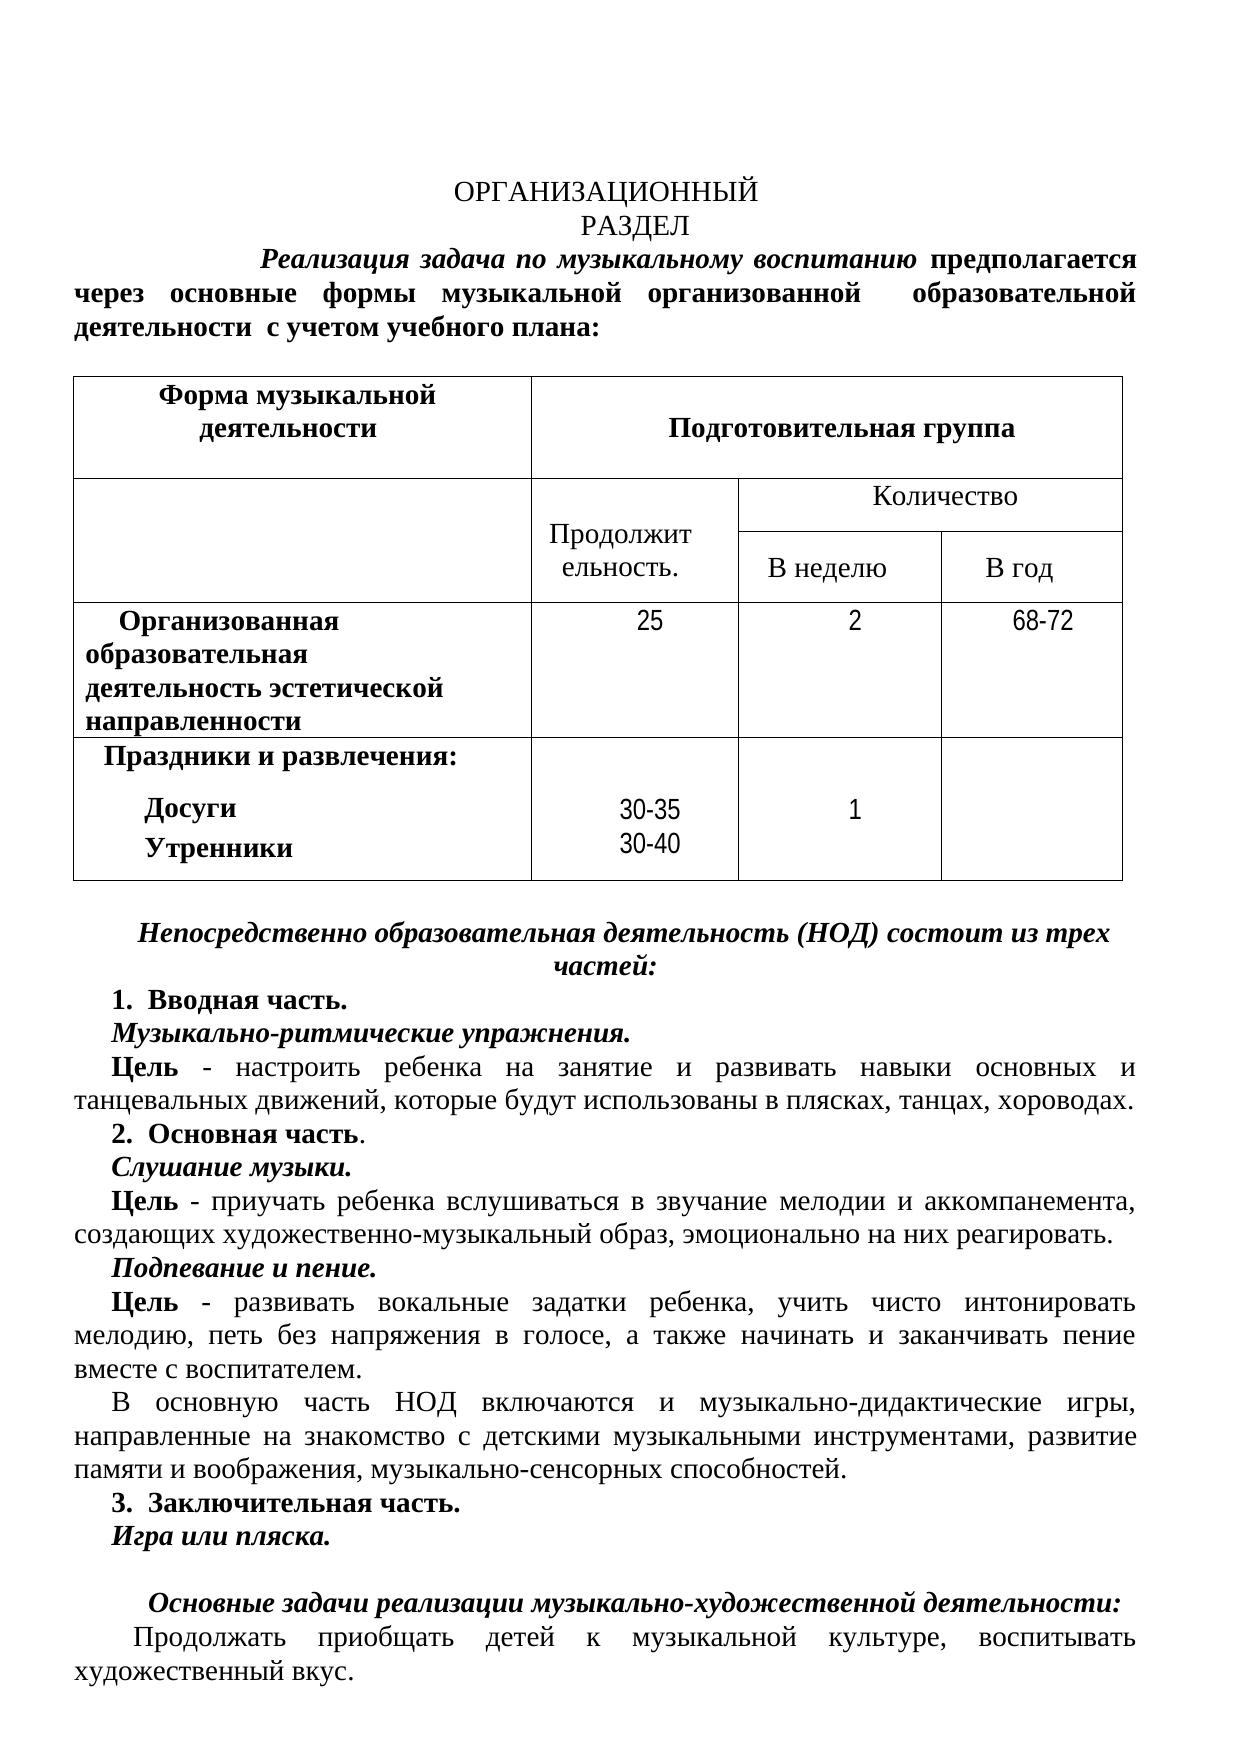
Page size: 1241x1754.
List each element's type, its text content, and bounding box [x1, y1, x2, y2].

table_cell Организованная образовательная деятельность эстетической направленности [74, 603, 531, 737]
list Вводная часть. [74, 982, 1137, 1015]
text Реализация задача по музыкальному воспитанию предполагается через основные формы музыкальной организованной образовательной деятельности с учетом учебного плана: [74, 242, 1137, 342]
table_cell Праздники и развлечения: Досуги Утренники [74, 738, 531, 880]
text Основные задачи реализации музыкально-художественной деятельности: [74, 1586, 1137, 1619]
text Цель - приучать ребенка вслушиваться в звучание мелодии и аккомпанемента, создающих художественно-музыкальный образ, эмоционально на них реагировать. [74, 1183, 1137, 1250]
table_cell В год [942, 532, 1122, 602]
text В основную часть НОД включаются и музыкально-дидактические игры, направленные на знакомство с детскими музыкальными инструментами, развитие памяти и воображения, музыкально-сенсорных способностей. [74, 1384, 1137, 1485]
text Музыкально-ритмические упражнения. [74, 1015, 1137, 1049]
table_header Подготовительная группа [532, 377, 1122, 477]
table_cell Количество [739, 479, 1122, 531]
table_header Форма музыкальной деятельности [74, 377, 531, 477]
table_cell [942, 738, 1122, 880]
table_cell 30-35 30-40 [532, 738, 738, 880]
text Игра или пляска. [74, 1518, 1137, 1552]
table_cell Продолжительность. [532, 479, 738, 602]
text Продолжать приобщать детей к музыкальной культуре, воспитывать художественный вкус. [74, 1619, 1137, 1686]
text Слушание музыки. [74, 1149, 1137, 1183]
table_cell В неделю [739, 532, 941, 602]
list Основная часть. [74, 1116, 1137, 1149]
text Цель - развивать вокальные задатки ребенка, учить чисто интонировать мелодию, петь без напряжения в голосе, а также начинать и заканчивать пение вместе с воспитателем. [74, 1284, 1137, 1384]
table_cell 25 [532, 603, 738, 737]
text Непосредственно образовательная деятельность (НОД) состоит из трех частей: [74, 915, 1137, 982]
text РАЗДЕЛ [74, 208, 1137, 242]
table_cell 1 [739, 738, 941, 880]
text Подпевание и пение. [74, 1250, 1137, 1284]
list Заключительная часть. [74, 1485, 1137, 1518]
table_cell 68-72 [942, 603, 1122, 737]
table_cell [74, 479, 531, 602]
text Цель - настроить ребенка на занятие и развивать навыки основных и танцевальных движений, которые будут использованы в плясках, танцах, хороводах. [74, 1049, 1137, 1116]
table_cell 2 [739, 603, 941, 737]
text ОРГАНИЗАЦИОННЫЙ [74, 174, 1137, 208]
